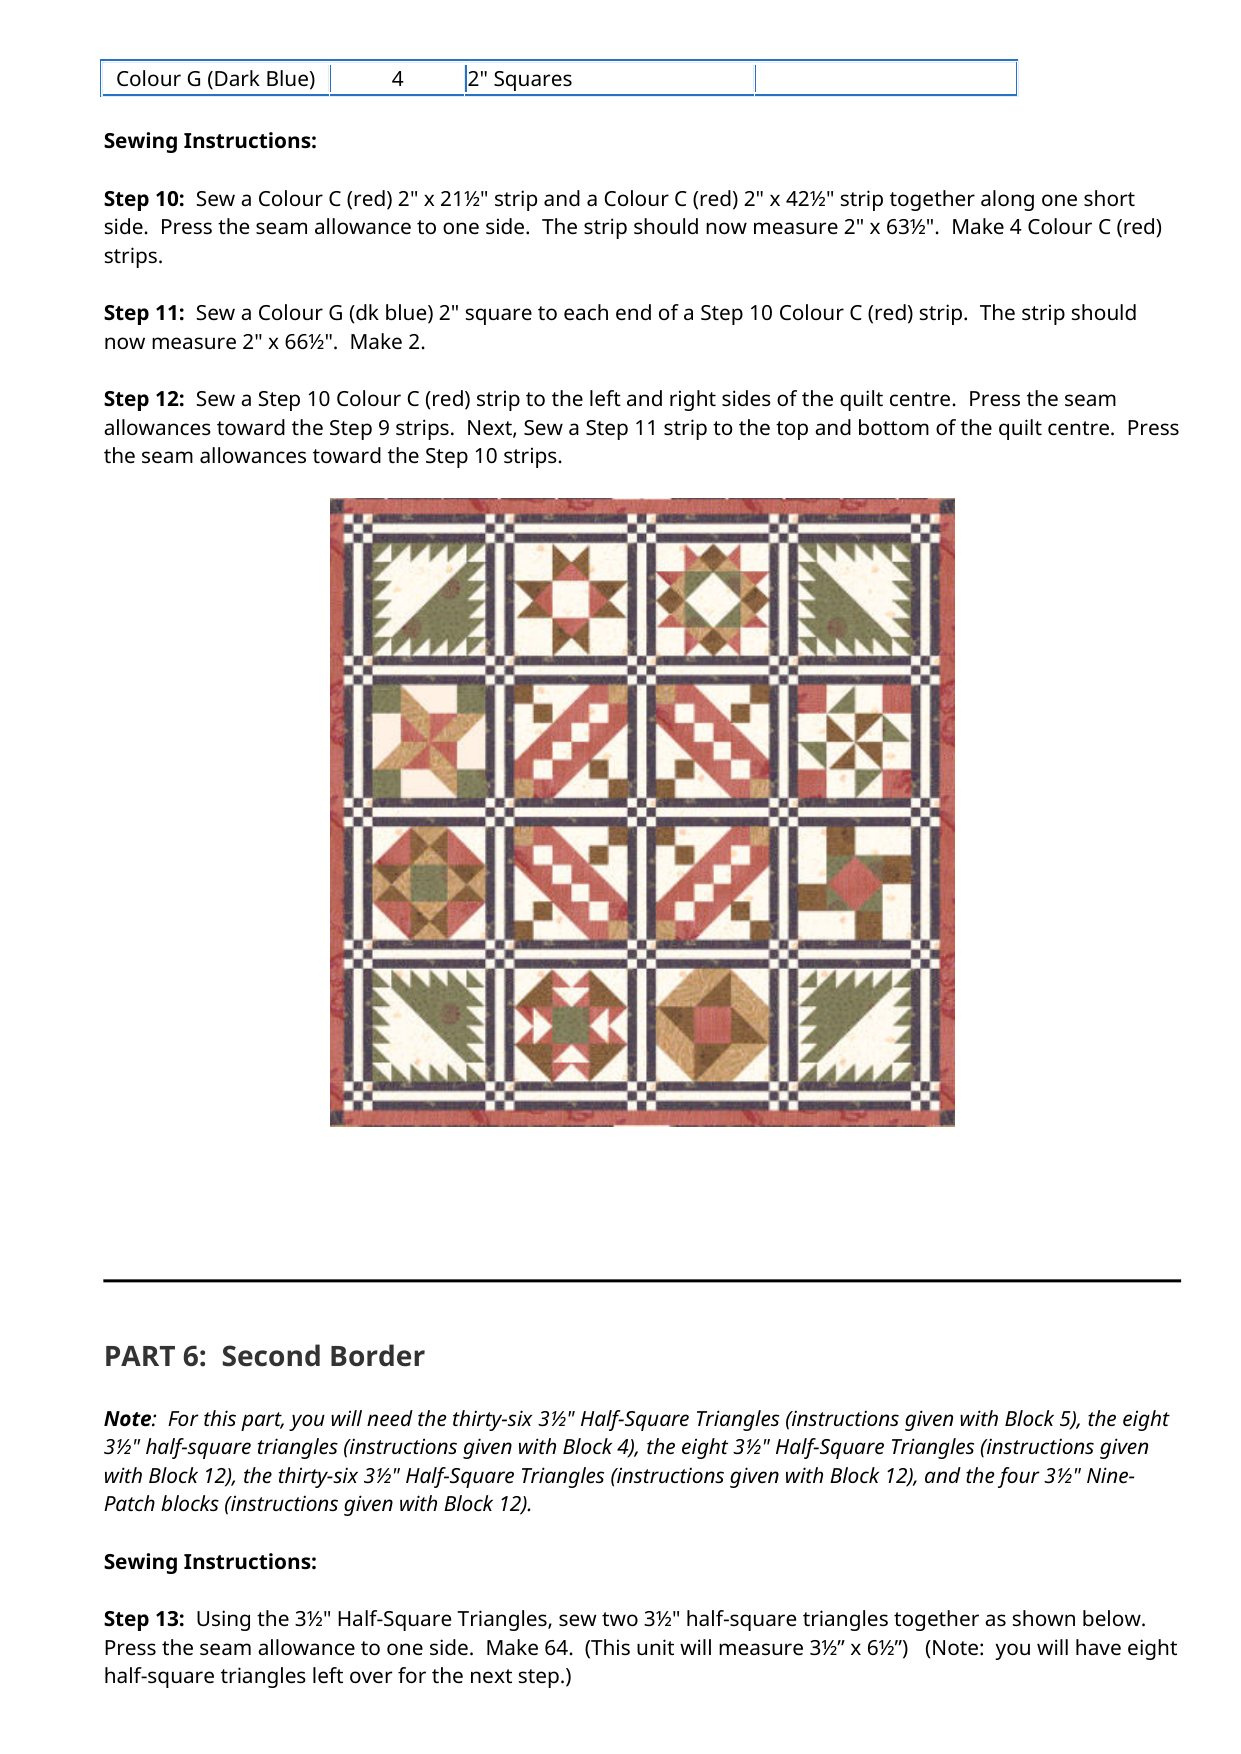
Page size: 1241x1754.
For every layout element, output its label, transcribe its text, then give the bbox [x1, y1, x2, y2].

text Note: For this part, you will need the thirty-six 3½" Half-Square Triangles (instructions given with Block 5), the eight 3½" half-square triangles (instructions given with Block 4), the eight 3½" Half-Square Triangles (instructions given with Block 12), the thirty-six 3½" Half-Square Triangles (instructions given with Block 12), and the four 3½" Nine-Patch blocks (instructions given with Block 12). [103, 1404, 1181, 1518]
text PART 6: Second Border [103, 1336, 1181, 1375]
table_cell Colour G (Dark Blue) [103, 63, 330, 94]
text Sewing Instructions: [103, 1547, 1181, 1575]
picture [330, 498, 955, 1127]
table_cell [755, 63, 1016, 94]
text Step 10: Sew a Colour C (red) 2" x 21½" strip and a Colour C (red) 2" x 42½" strip together along one short side. Press the seam allowance to one side. The strip should now measure 2" x 63½". Make 4 Colour C (red) strips. [103, 184, 1181, 269]
text Sewing Instructions: [103, 126, 1181, 155]
text Step 11: Sew a Colour G (dk blue) 2" square to each end of a Step 10 Colour C (red) strip. The strip should now measure 2" x 66½". Make 2. [103, 298, 1181, 355]
table_cell 2" Squares [465, 63, 755, 94]
table_cell 4 [330, 61, 465, 94]
text Step 13: Using the 3½" Half-Square Triangles, sew two 3½" half-square triangles together as shown below. Press the seam allowance to one side. Make 64. (This unit will measure 3½” x 6½”) (Note: you will have eight half-square triangles left over for the next step.) [103, 1604, 1181, 1690]
text Step 12: Sew a Step 10 Colour C (red) strip to the left and right sides of the quilt centre. Press the seam allowances toward the Step 9 strips. Next, Sew a Step 11 strip to the top and bottom of the quilt centre. Press the seam allowances toward the Step 10 strips. [103, 384, 1181, 470]
